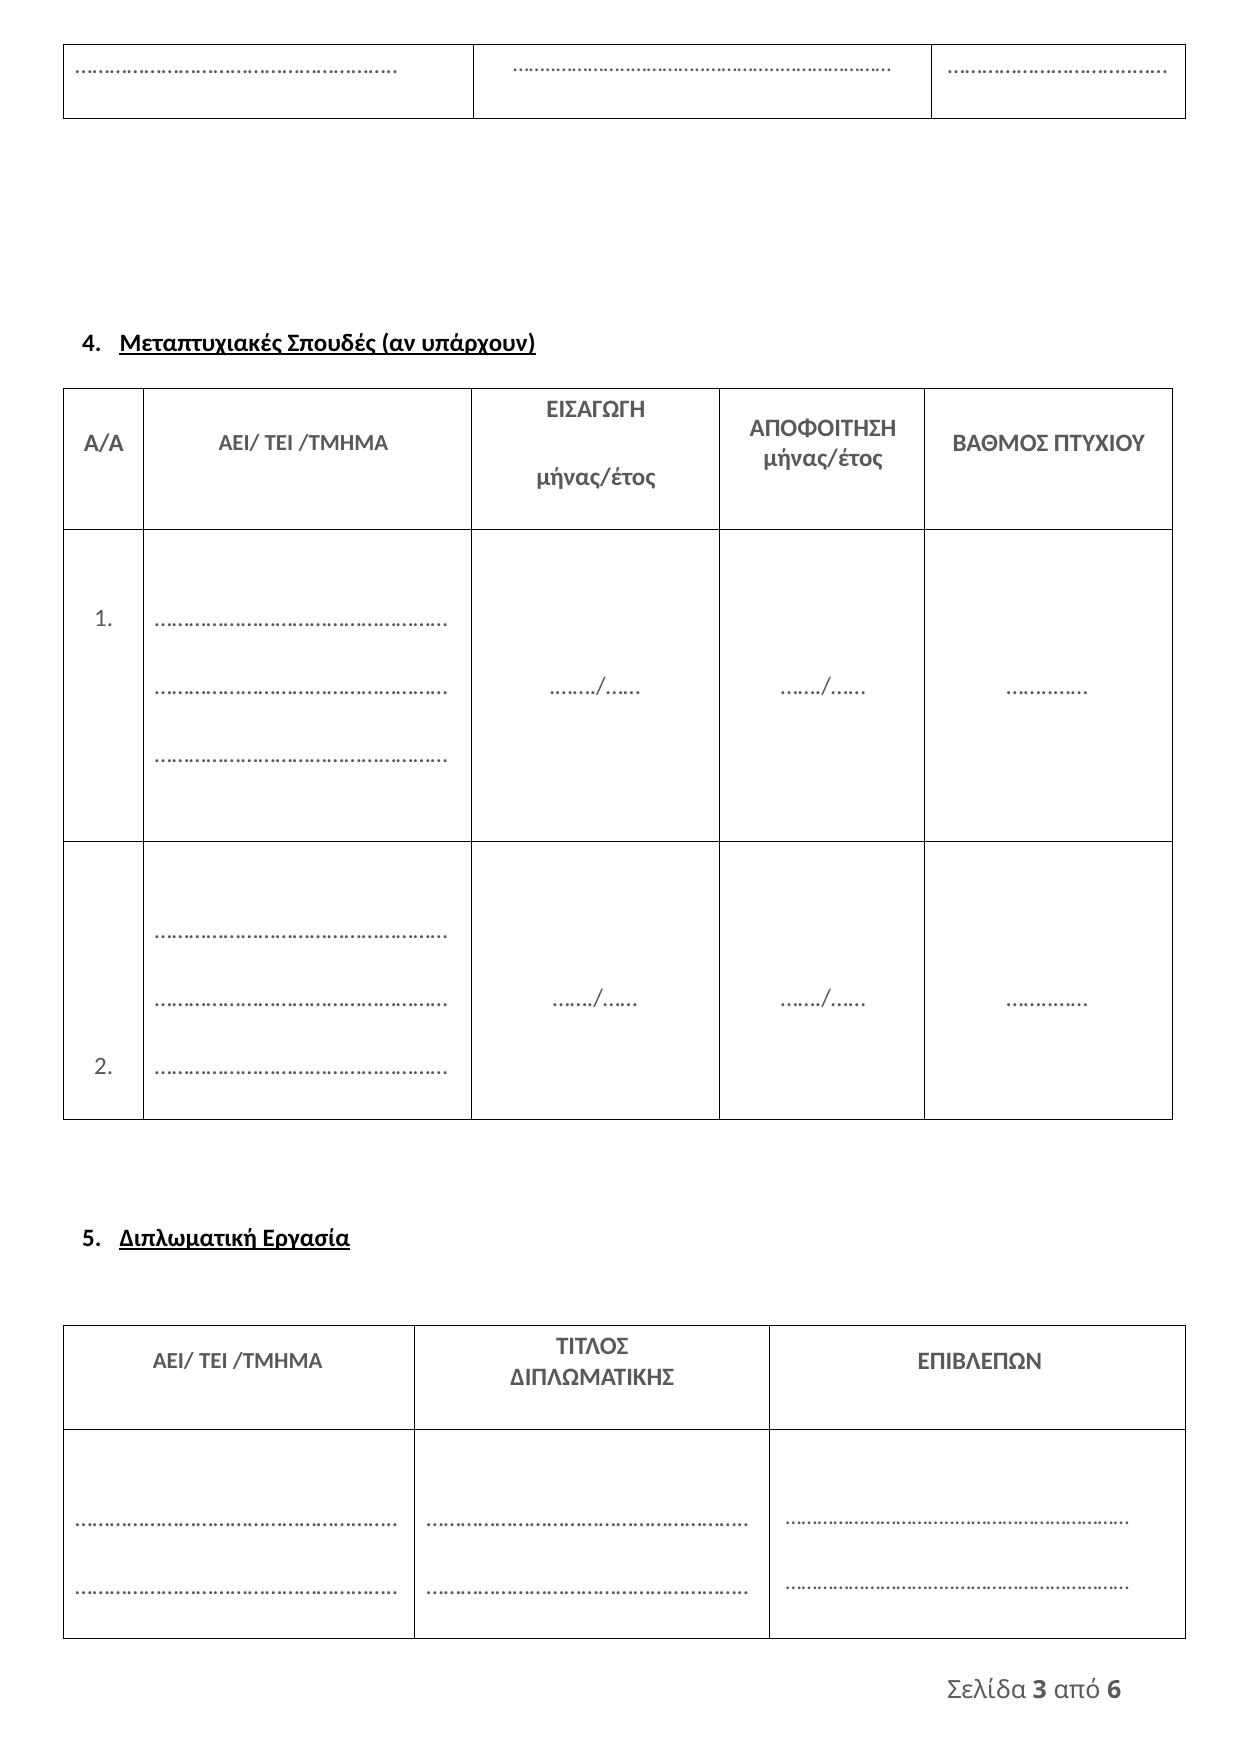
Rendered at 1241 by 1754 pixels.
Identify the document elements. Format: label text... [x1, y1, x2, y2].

table_cell …………………………………………… …………………………………………… …………………………………………… [144, 530, 471, 841]
table_cell 2. [64, 842, 143, 1118]
table_header ΕΠΙΒΛΕΠΩΝ [770, 1326, 1185, 1429]
list Διπλωματική Εργασία [82, 1222, 1196, 1253]
table_header ΑΕΙ/ ΤΕΙ /ΤΜΗΜΑ [144, 389, 471, 529]
table_header ΕΙΣΑΓΩΓΗ μήνας/έτος [472, 389, 719, 529]
table_header A/A [64, 389, 143, 529]
list Μεταπτυχιακές Σπουδές (αν υπάρχουν) [82, 327, 1196, 357]
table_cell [64, 45, 473, 118]
table_cell ……..…… [925, 530, 1172, 841]
table_header ΒΑΘΜΟΣ ΠΤΥΧΙΟΥ [925, 389, 1172, 529]
table_header ΑΕΙ/ ΤΕΙ /ΤΜΗΜΑ [64, 1326, 414, 1429]
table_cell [64, 1430, 414, 1638]
table_cell ……./…… [720, 842, 924, 1118]
table_cell ……./…… [472, 842, 719, 1118]
table_cell 1. [64, 530, 143, 841]
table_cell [415, 1430, 769, 1638]
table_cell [770, 1430, 1185, 1638]
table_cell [932, 45, 1185, 118]
table_cell ……./…… [720, 530, 924, 841]
table_header ΤΙΤΛΟΣ ΔΙΠΛΩΜΑΤΙΚΗΣ [415, 1326, 769, 1429]
table_cell ……..…… [925, 842, 1172, 1118]
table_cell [474, 45, 931, 118]
table_cell .……./…… [472, 530, 719, 841]
table_cell …………………………………………… …………………………………………… …………………………………………… [144, 842, 471, 1118]
table_header ΑΠΟΦΟΙΤΗΣΗ μήνας/έτος [720, 389, 924, 529]
